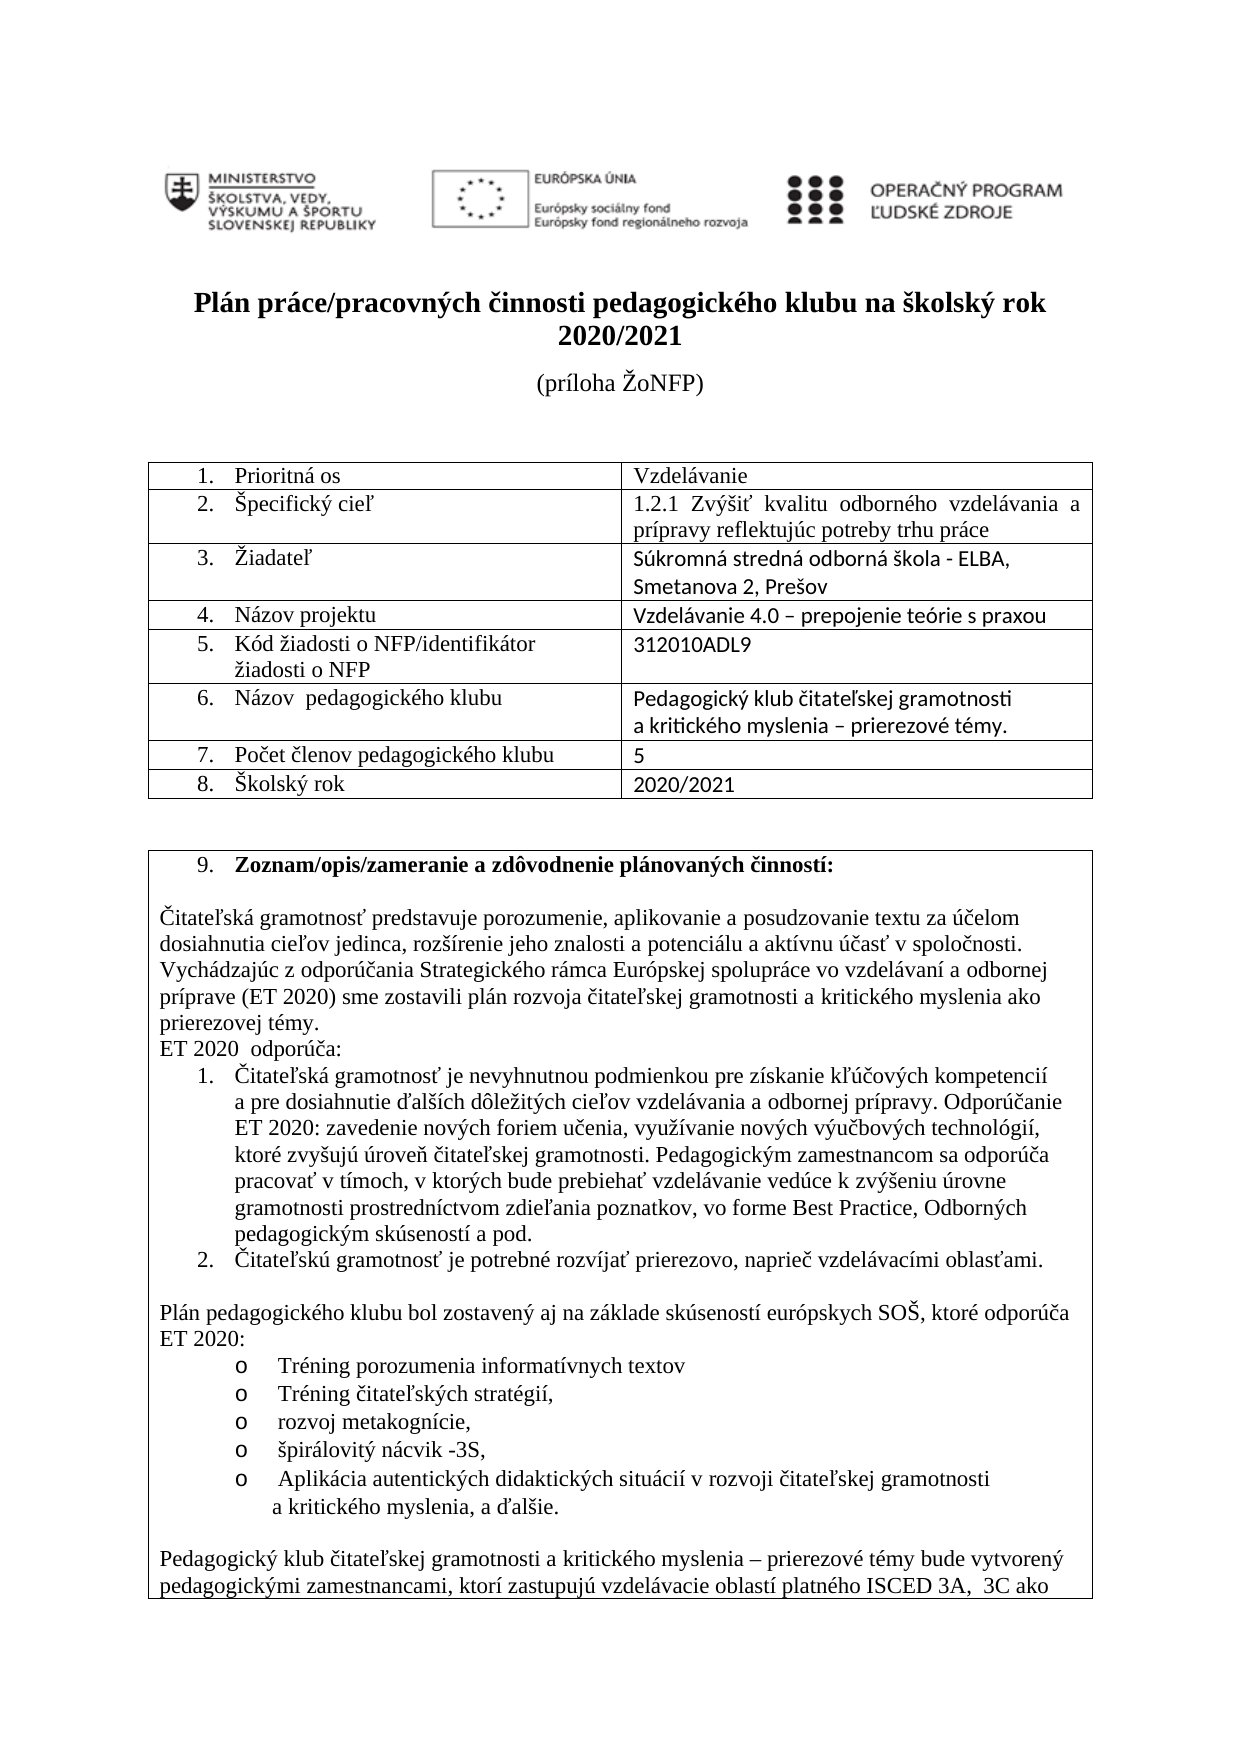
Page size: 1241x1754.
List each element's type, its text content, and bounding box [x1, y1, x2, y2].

table_cell Pedagogický klub čitateľskej gramotnosti a kritického myslenia – prierezové témy. [622, 684, 1092, 740]
table_header Prioritná os [149, 463, 621, 489]
table_cell 1.2.1 Zvýšiť kvalitu odborného vzdelávania a prípravy reflektujúc potreby trhu práce [622, 490, 1092, 543]
text (príloha ŽoNFP) [148, 368, 1093, 397]
text Plán práce/pracovných činnosti pedagogického klubu na školský rok 2020/2021 [148, 285, 1093, 352]
table_cell Žiadateľ [149, 544, 621, 600]
picture [147, 147, 1092, 266]
table_cell Súkromná stredná odborná škola - ELBA, Smetanova 2, Prešov [622, 544, 1092, 600]
table_cell Vzdelávanie 4.0 – prepojenie teórie s praxou [622, 601, 1092, 629]
table_header Vzdelávanie [622, 463, 1092, 489]
table_cell Počet členov pedagogického klubu [149, 741, 621, 769]
table_cell 5 [622, 741, 1092, 769]
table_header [149, 851, 1092, 1598]
table_cell 312010ADL9 [622, 630, 1092, 683]
table_cell Kód žiadosti o NFP/identifikátor žiadosti o NFP [149, 630, 621, 683]
table_cell Názov projektu [149, 601, 621, 629]
table_cell Školský rok [149, 770, 621, 798]
table_cell Názov pedagogického klubu [149, 684, 621, 740]
table_cell Špecifický cieľ [149, 490, 621, 543]
table_cell 2020/2021 [622, 770, 1092, 798]
